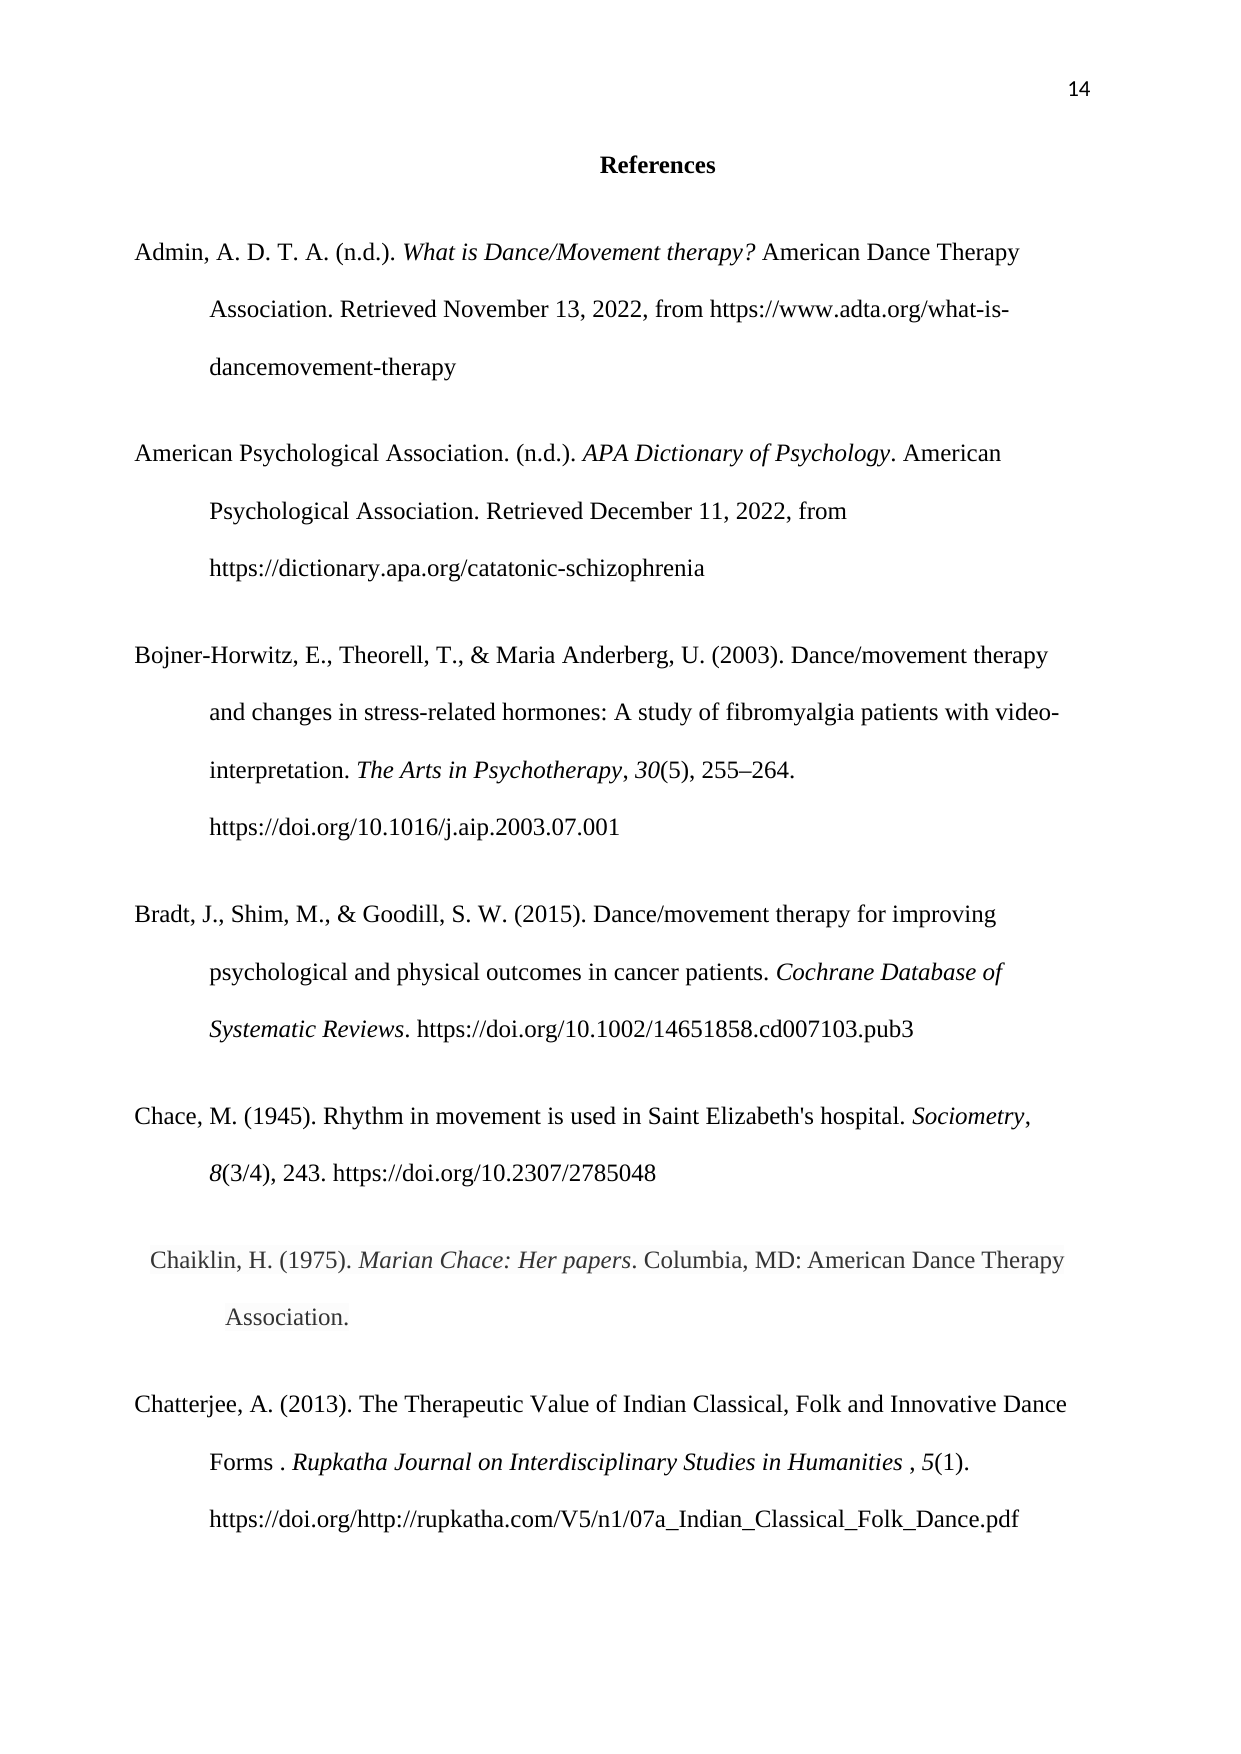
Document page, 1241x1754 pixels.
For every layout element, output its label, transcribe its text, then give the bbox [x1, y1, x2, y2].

text American Psychological Association. (n.d.). APA Dictionary of Psychology. American Psychological Association. Retrieved December 11, 2022, from https://dictionary.apa.org/catatonic-schizophrenia [134, 438, 1090, 582]
text References [150, 150, 1090, 179]
text Chatterjee, A. (2013). The Therapeutic Value of Indian Classical, Folk and Innovative Dance Forms . Rupkatha Journal on Interdisciplinary Studies in Humanities , 5(1). https://doi.org/http://rupkatha.com/V5/n1/07a_Indian_Classical_Folk_Dance.pdf [134, 1389, 1090, 1533]
text Chace, M. (1945). Rhythm in movement is used in Saint Elizabeth's hospital. Sociometry, 8(3/4), 243. https://doi.org/10.2307/2785048 [134, 1101, 1090, 1187]
text Bojner-Horwitz, E., Theorell, T., & Maria Anderberg, U. (2003). Dance/movement therapy and changes in stress-related hormones: A study of fibromyalgia patients with video-interpretation. The Arts in Psychotherapy, 30(5), 255–264. https://doi.org/10.1016/j.aip.2003.07.001 [134, 640, 1090, 841]
text Admin, A. D. T. A. (n.d.). What is Dance/Movement therapy? American Dance Therapy Association. Retrieved November 13, 2022, from https://www.adta.org/what-is-dancemovement-therapy [134, 237, 1090, 380]
text Bradt, J., Shim, M., & Goodill, S. W. (2015). Dance/movement therapy for improving psychological and physical outcomes in cancer patients. Cochrane Database of Systematic Reviews. https://doi.org/10.1002/14651858.cd007103.pub3 [134, 899, 1090, 1043]
text Chaiklin, H. (1975). Marian Chace: Her papers. Columbia, MD: American Dance Therapy Association. [150, 1245, 1090, 1331]
